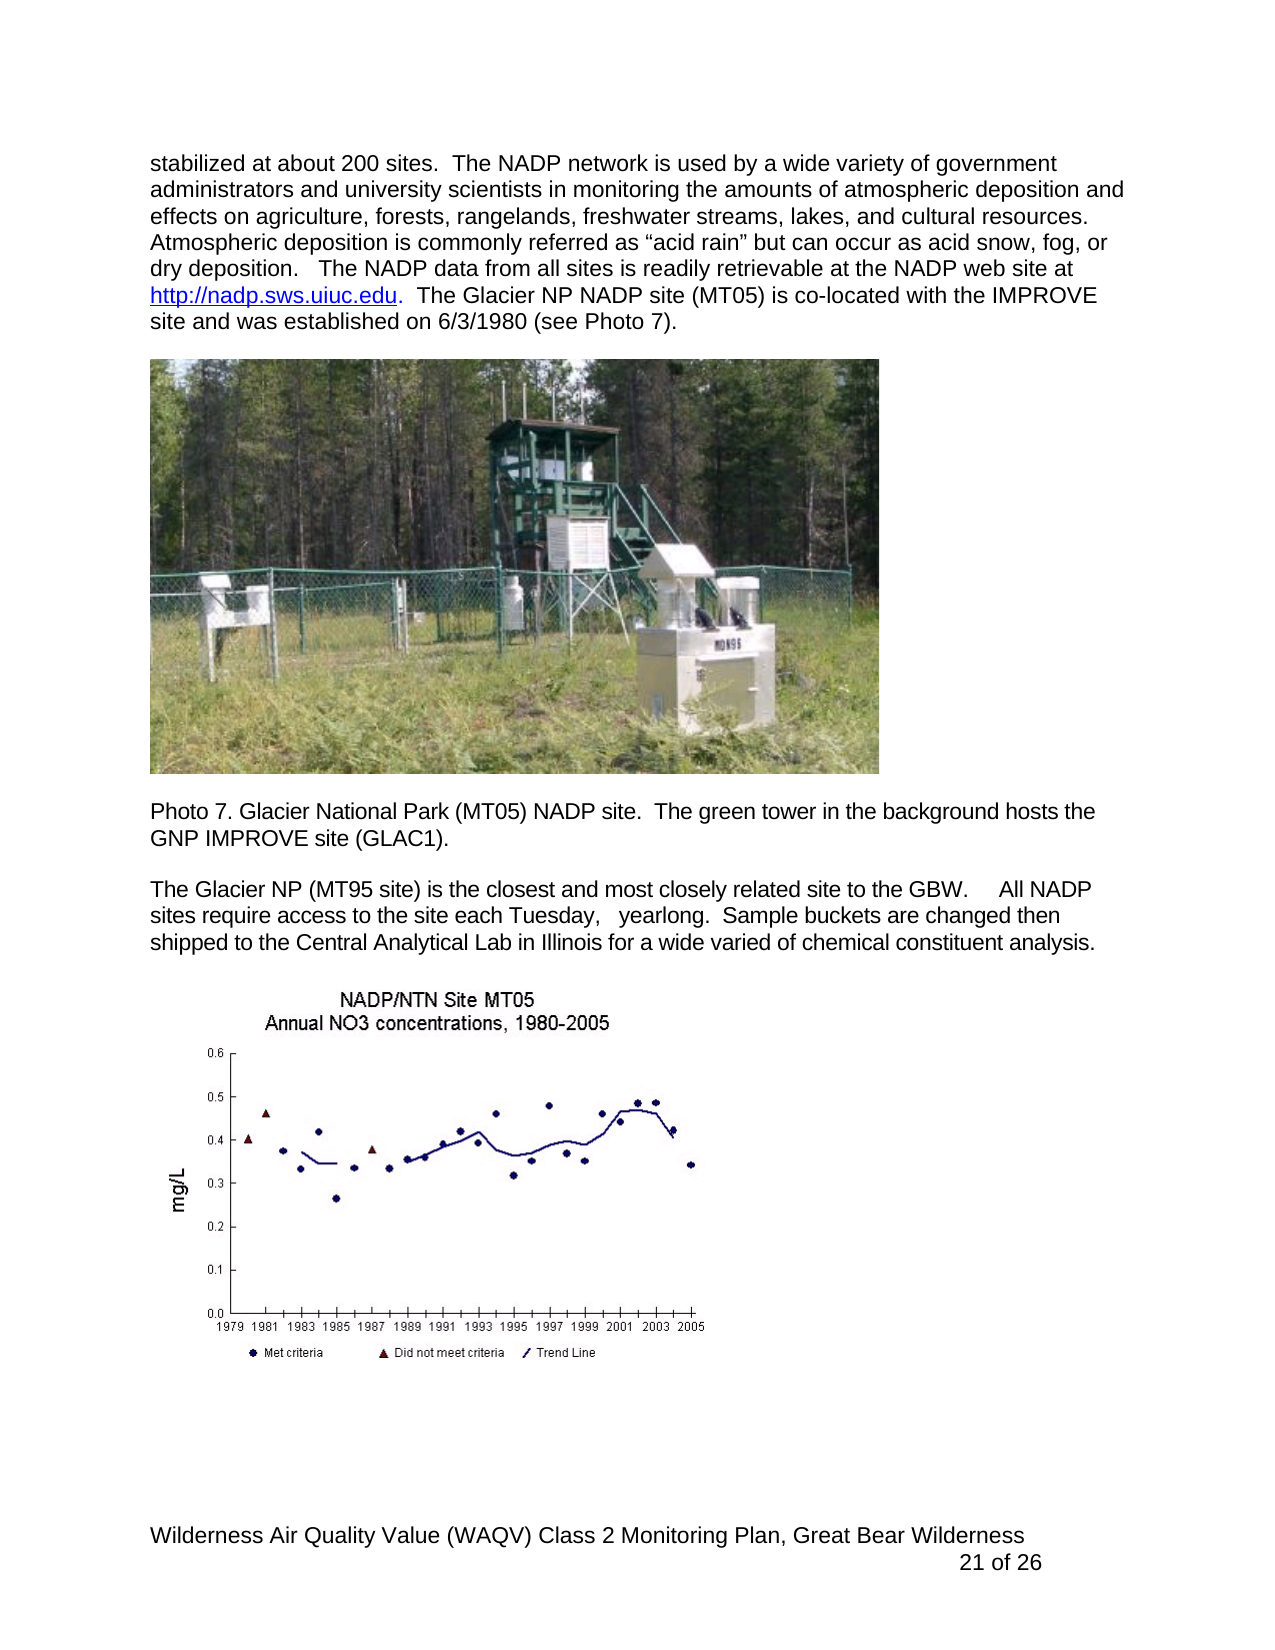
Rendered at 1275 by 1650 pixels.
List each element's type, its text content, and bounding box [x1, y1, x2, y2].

picture [150, 980, 731, 1367]
picture [150, 359, 880, 774]
text Photo 7. (MT05) NADP site. The green tower in the background hosts the GNP IMPROVE site (GLAC1). [150, 798, 1125, 851]
text The Glacier NP (MT95 site) is the closest and most closely related site to the GBW. All NADP sites require access to the site each Tuesday, yearlong. Sample buckets are changed then shipped to the Central Analytical Lab in for a wide varied of chemical constituent analysis. [150, 876, 1125, 955]
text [150, 150, 1125, 334]
